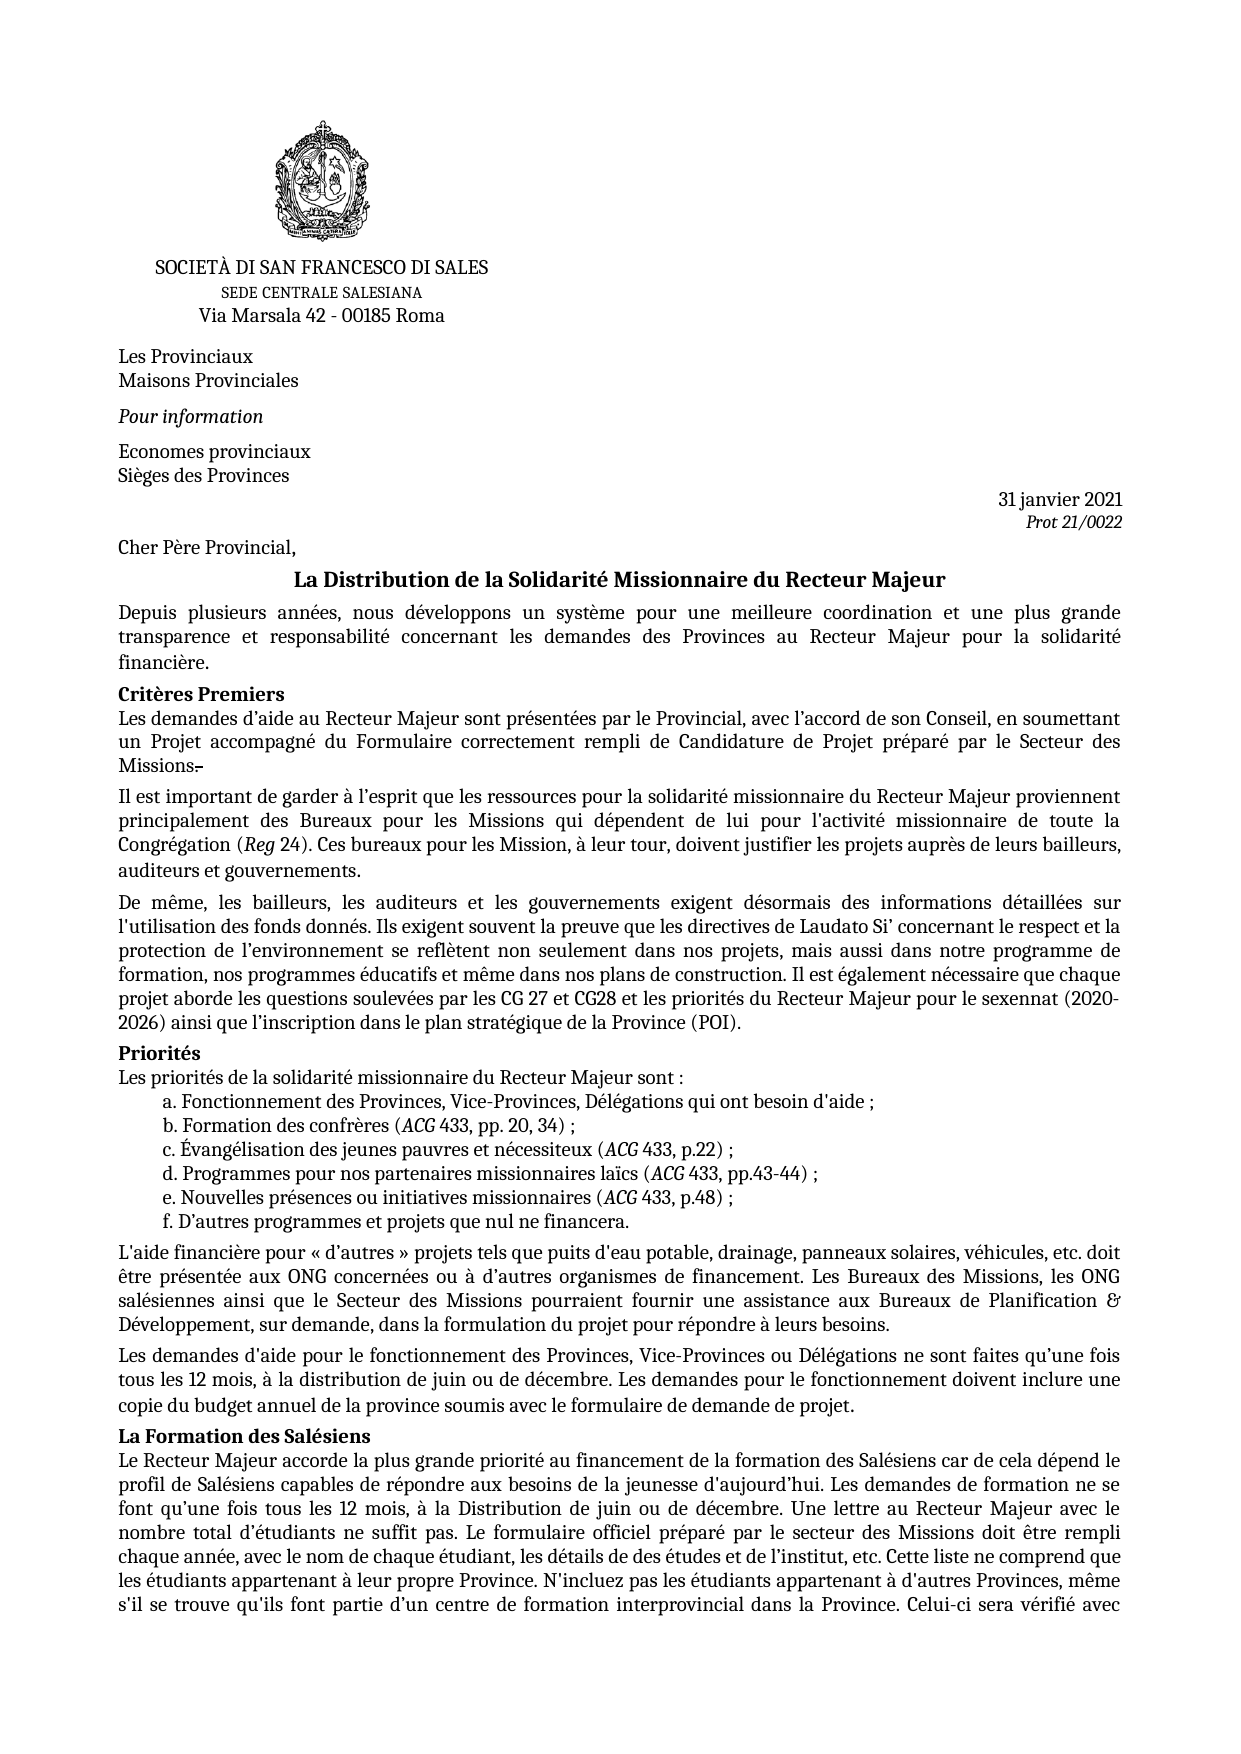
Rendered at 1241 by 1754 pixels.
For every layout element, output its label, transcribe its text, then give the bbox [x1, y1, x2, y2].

text L'aide financière pour « d’autres » projets tels que puits d'eau potable, drainage, panneaux solaires, véhicules, etc. doit être présentée aux ONG concernées ou à d’autres organismes de financement. Les Bureaux des Missions, les ONG salésiennes ainsi que le Secteur des Missions pourraient fournir une assistance aux Bureaux de Planification & Développement, sur demande, dans la formulation du projet pour répondre à leurs besoins. [118, 1240, 1122, 1336]
text Prot 21/0022 [118, 512, 1122, 534]
text SOCIETÀ DI SAN FRANCESCO DI SALES [118, 256, 526, 280]
text Maisons Provinciales [118, 368, 1122, 392]
text Les demandes d’aide au Recteur Majeur sont présentées par le Provincial, avec l’accord de son Conseil, en soumettant un Projet accompagné du Formulaire correctement rempli de Candidature de Projet préparé par le Secteur des Missions. [118, 706, 1122, 778]
text e. Nouvelles présences ou initiatives missionnaires (ACG 433, p.48) ; [162, 1185, 1122, 1209]
text Il est important de garder à l’esprit que les ressources pour la solidarité missionnaire du Recteur Majeur proviennent principalement des Bureaux pour les Missions qui dépendent de lui pour l'activité missionnaire de toute la Congrégation (Reg 24). Ces bureaux pour les Mission, à leur tour, doivent justifier les projets auprès de leurs bailleurs, auditeurs et gouvernements. [118, 785, 1122, 883]
text Les priorités de la solidarité missionnaire du Recteur Majeur sont : [118, 1066, 1122, 1089]
text De même, les bailleurs, les auditeurs et les gouvernements exigent désormais des informations détaillées sur l'utilisation des fonds donnés. Ils exigent souvent la preuve que les directives de Laudato Si’ concernant le respect et la protection de l’environnement se reflètent non seulement dans nos projets, mais aussi dans notre programme de formation, nos programmes éducatifs et même dans nos plans de construction. Il est également nécessaire que chaque projet aborde les questions soulevées par les CG 27 et CG28 et les priorités du Recteur Majeur pour le sexennat (2020-2026) ainsi que l’inscription dans le plan stratégique de la Province (POI). [118, 891, 1122, 1034]
text b. Formation des confrères (ACG 433, pp. 20, 34) ; [162, 1113, 1122, 1137]
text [118, 1449, 1122, 1617]
text Via Marsala 42 - 00185 Roma [118, 304, 526, 328]
text sede centrale salesiana [118, 280, 526, 304]
text c. Évangélisation des jeunes pauvres et nécessiteux (ACG 433, p.22) ; [162, 1137, 1122, 1161]
picture [273, 118, 371, 244]
text Depuis plusieurs années, nous développons un système pour une meilleure coordination et une plus grande transparence et responsabilité concernant les demandes des Provinces au Recteur Majeur pour la solidarité financière. [118, 601, 1122, 675]
text Les Provinciaux [118, 344, 1122, 368]
text Cher Père Provincial, [118, 534, 1122, 560]
text a. Fonctionnement des Provinces, Vice-Provinces, Délégations qui ont besoin d'aide ; [162, 1089, 1122, 1113]
text Critères Premiers [118, 682, 1122, 706]
text Economes provinciaux [118, 440, 1122, 464]
text d. Programmes pour nos partenaires missionnaires laïcs (ACG 433, pp.43-44) ; [162, 1161, 1122, 1185]
text Pour information [118, 404, 1122, 428]
text Les demandes d'aide pour le fonctionnement des Provinces, Vice-Provinces ou Délégations ne sont faites qu’une fois tous les 12 mois, à la distribution de juin ou de décembre. Les demandes pour le fonctionnement doivent inclure une copie du budget annuel de la province soumis avec le formulaire de demande de projet. [118, 1343, 1122, 1418]
text La Distribution de la Solidarité Missionnaire du Recteur Majeur [118, 567, 1122, 593]
text 31 janvier 2021 [118, 488, 1122, 512]
text La Formation des Salésiens [118, 1425, 1122, 1449]
text Sièges des Provinces [118, 464, 1122, 488]
text f. D’autres programmes et projets que nul ne financera. [162, 1209, 1122, 1233]
text Priorités [118, 1042, 1122, 1066]
